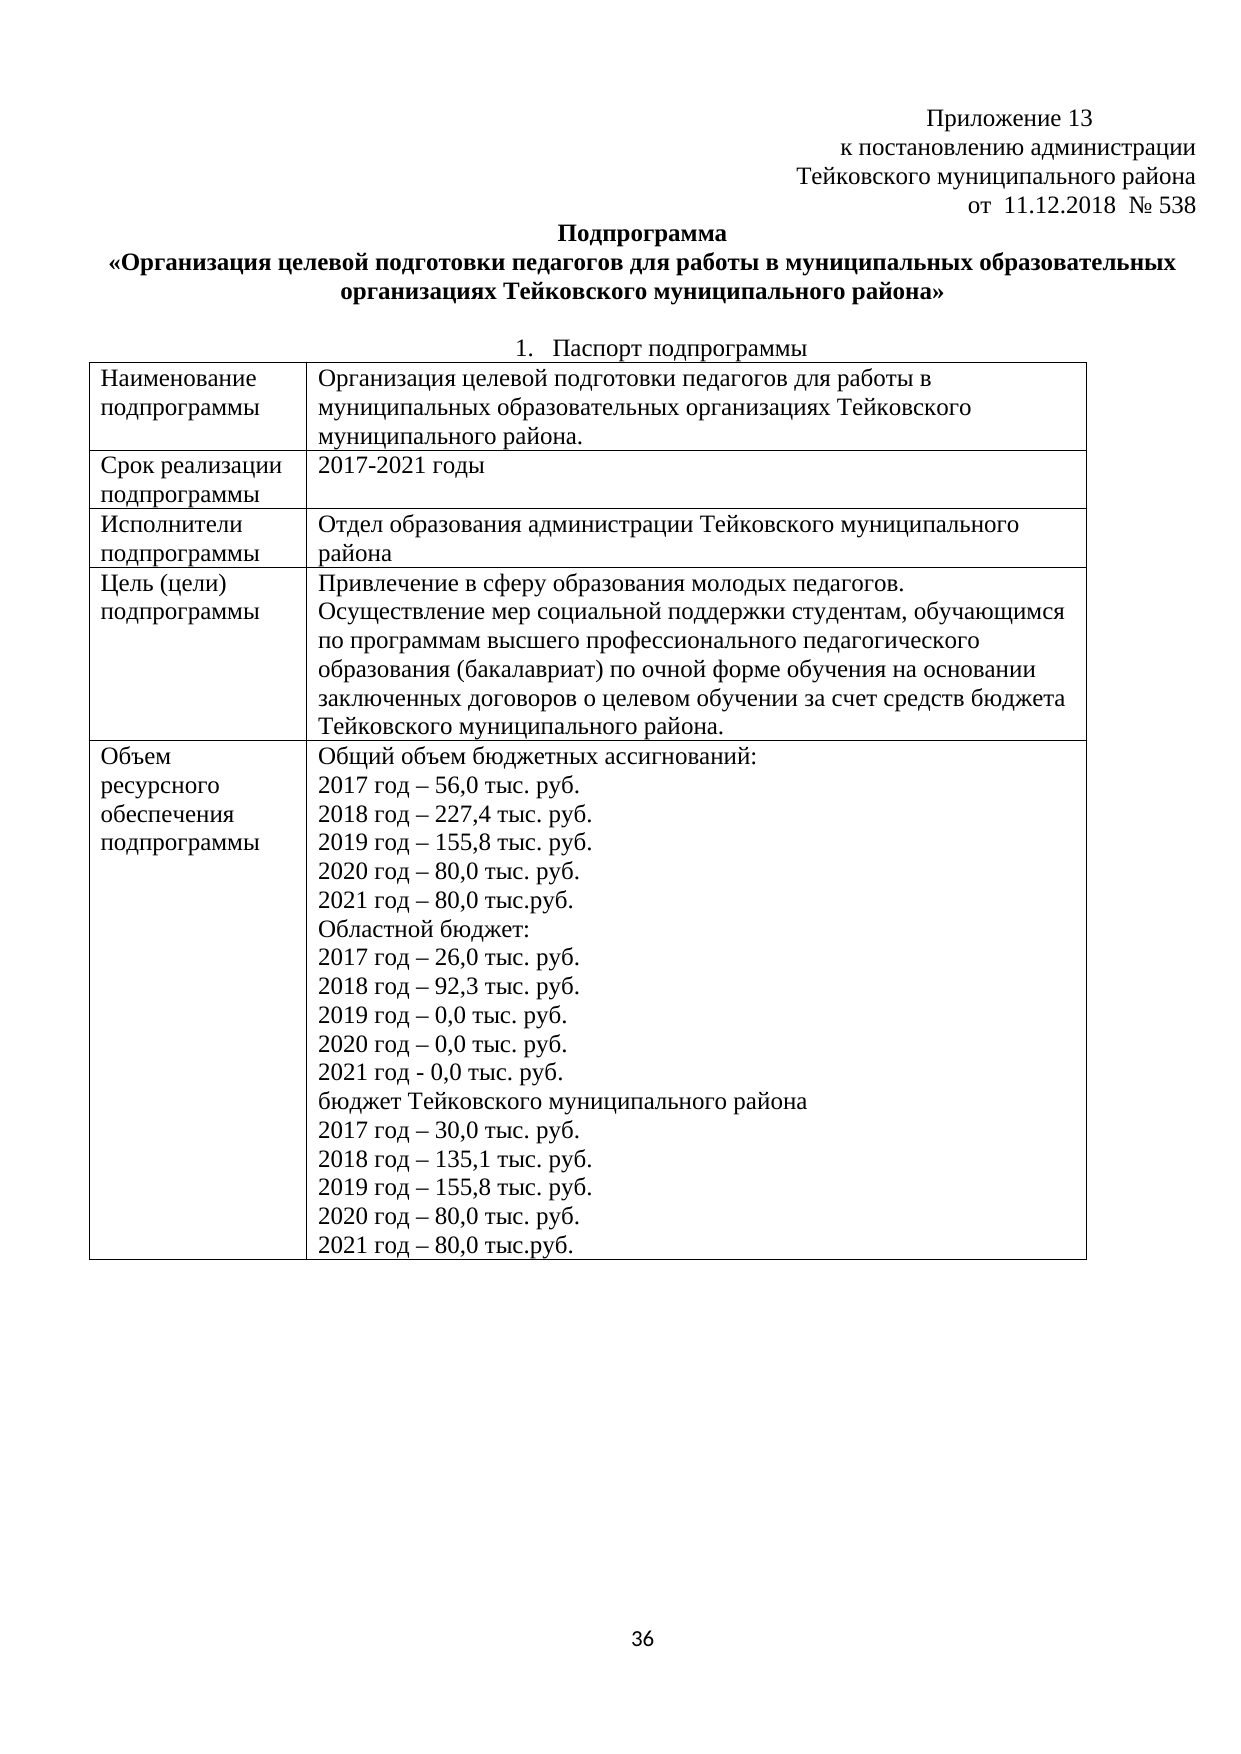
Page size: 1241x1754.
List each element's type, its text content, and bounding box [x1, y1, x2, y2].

text от 11.12.2018 № 538 [89, 190, 1196, 218]
text Приложение 13 [89, 103, 1196, 132]
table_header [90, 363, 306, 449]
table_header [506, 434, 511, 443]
text «Организация целевой подготовки педагогов для работы в муниципальных образовательных организациях Тейковского муниципального района» [89, 247, 1196, 305]
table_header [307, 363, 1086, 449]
list Паспорт подпрограммы [126, 333, 1196, 362]
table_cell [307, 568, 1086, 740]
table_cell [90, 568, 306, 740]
text Подпрограмма [89, 218, 1196, 247]
text Тейковского муниципального района [89, 161, 1196, 190]
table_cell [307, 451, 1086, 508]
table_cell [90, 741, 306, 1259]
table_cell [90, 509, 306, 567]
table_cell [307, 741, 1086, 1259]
text к постановлению администрации [89, 132, 1196, 161]
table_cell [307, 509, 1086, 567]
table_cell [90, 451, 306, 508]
